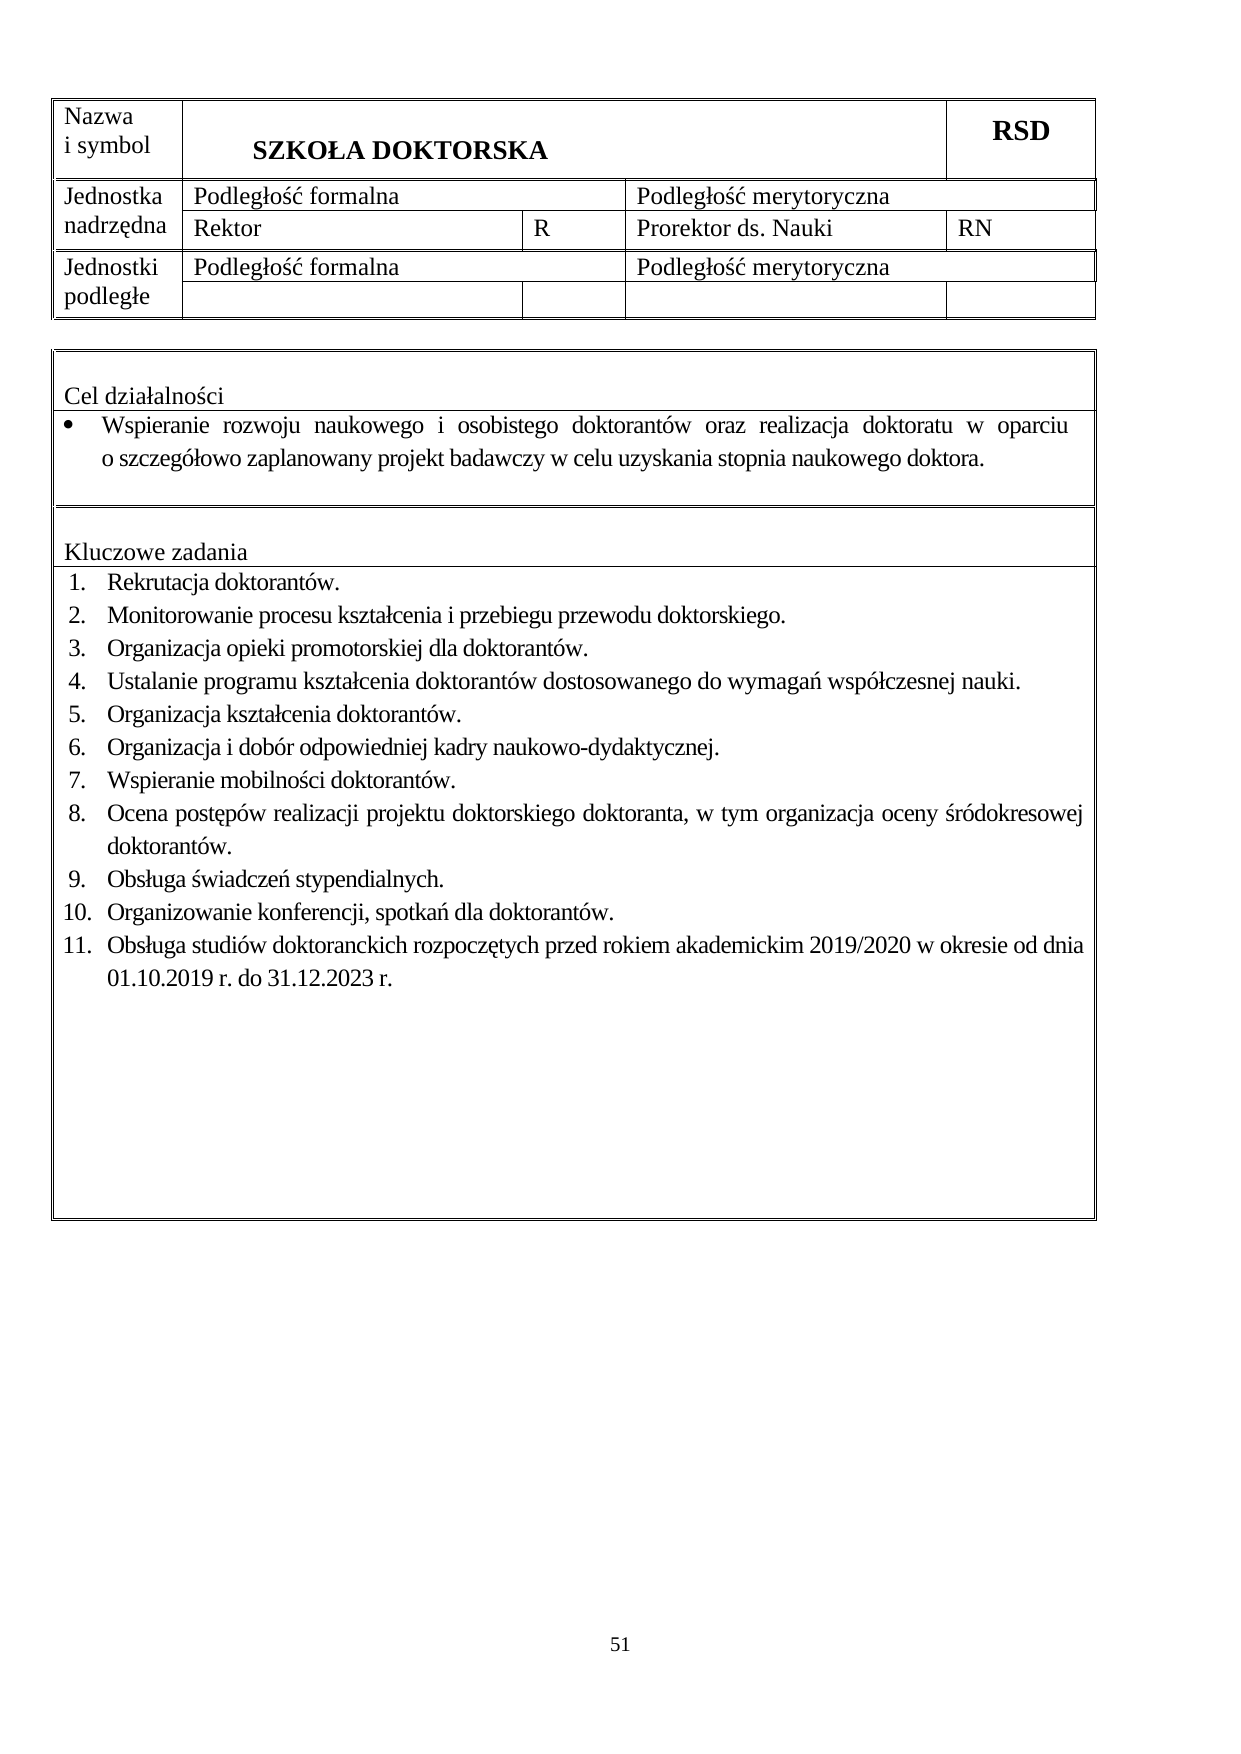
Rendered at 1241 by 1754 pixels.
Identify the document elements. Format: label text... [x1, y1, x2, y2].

table_cell Rekrutacja doktorantów. Monitorowanie procesu kształcenia i przebiegu przewodu doktorskiego. Organizacja opieki promotorskiej dla doktorantów. Ustalanie programu kształcenia doktorantów dostosowanego do wymagań współczesnej nauki. Organizacja kształcenia doktorantów. Organizacja i dobór odpowiedniej kadry naukowo-dydaktycznej. Wspieranie mobilności doktorantów. Ocena postępów realizacji projektu doktorskiego doktoranta, w tym organizacja oceny śródokresowej doktorantów. Obsługa świadczeń stypendialnych. Organizowanie konferencji, spotkań dla doktorantów. Obsługa studiów doktoranckich rozpoczętych przed rokiem akademickim 2019/2020 w okresie od dnia 01.10.2019 r. do 31.12.2023 r. [54, 567, 1094, 1218]
table_cell Jednostki podległe [53, 249, 182, 317]
table_header RSD [947, 101, 1095, 178]
table_cell R [523, 211, 625, 249]
table_cell [626, 282, 946, 317]
table_cell Podległość merytoryczna [626, 252, 1094, 281]
table_cell Prorektor ds. Nauki [626, 211, 946, 249]
table_cell RN [947, 211, 1095, 249]
table_cell Podległość formalna [183, 252, 625, 281]
table_cell [947, 282, 1095, 317]
table_cell Wspieranie rozwoju naukowego i osobistego doktorantów oraz realizacja doktoratu w oparciu o szczegółowo zaplanowany projekt badawczy w celu uzyskania stopnia naukowego doktora. [54, 411, 1094, 505]
table_cell [183, 282, 522, 317]
table_header SZKOŁA DOKTORSKA [183, 101, 946, 178]
table_cell Rektor [183, 211, 522, 249]
table_cell Kluczowe zadania [53, 505, 1096, 566]
table_cell [53, 317, 1096, 349]
table_cell Jednostka nadrzędna [53, 178, 182, 249]
table_cell Podległość merytoryczna [626, 181, 1094, 210]
table_cell [523, 282, 625, 317]
table_cell Cel działalności [53, 349, 1096, 409]
table_cell Podległość formalna [183, 181, 625, 210]
table_header Nazwa i symbol [54, 101, 182, 178]
